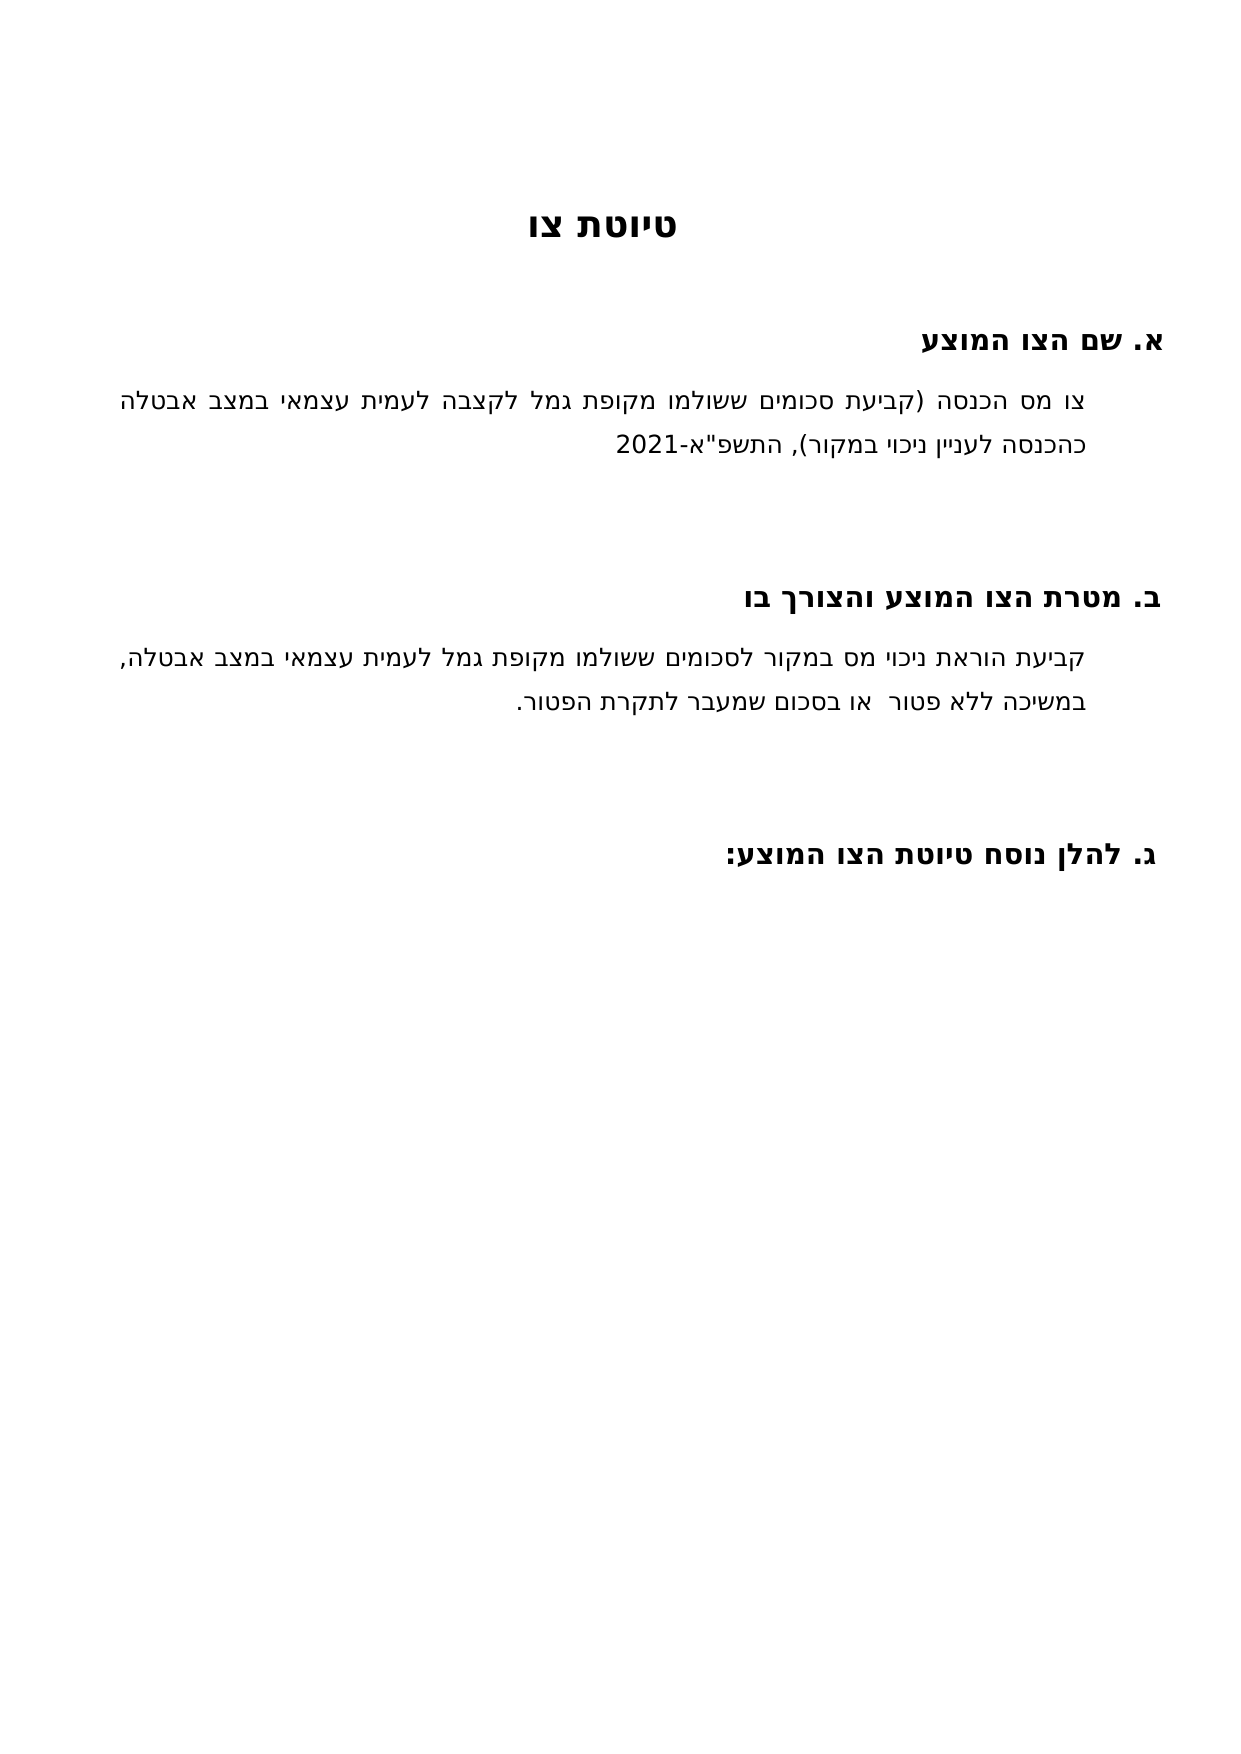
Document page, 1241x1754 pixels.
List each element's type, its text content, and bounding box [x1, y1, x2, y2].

subtitle טיוטת צו [118, 202, 1087, 246]
subtitle שם הצו המוצע [118, 323, 1122, 357]
subtitle מטרת הצו המוצע והצורך בו [118, 580, 1122, 614]
text צו מס הכנסה (קביעת סכומים ששולמו מקופת גמל לקצבה לעמית עצמאי במצב אבטלה כהכנסה לעניין ניכוי במקור), התשפ"א-2021 [118, 386, 1087, 459]
subtitle להלן נוסח טיוטת הצו המוצע: [118, 837, 1122, 871]
text קביעת הוראת ניכוי מס במקור לסכומים ששולמו מקופת גמל לעמית עצמאי במצב אבטלה, במשיכה ללא פטור או בסכום שמעבר לתקרת הפטור. [118, 643, 1087, 716]
